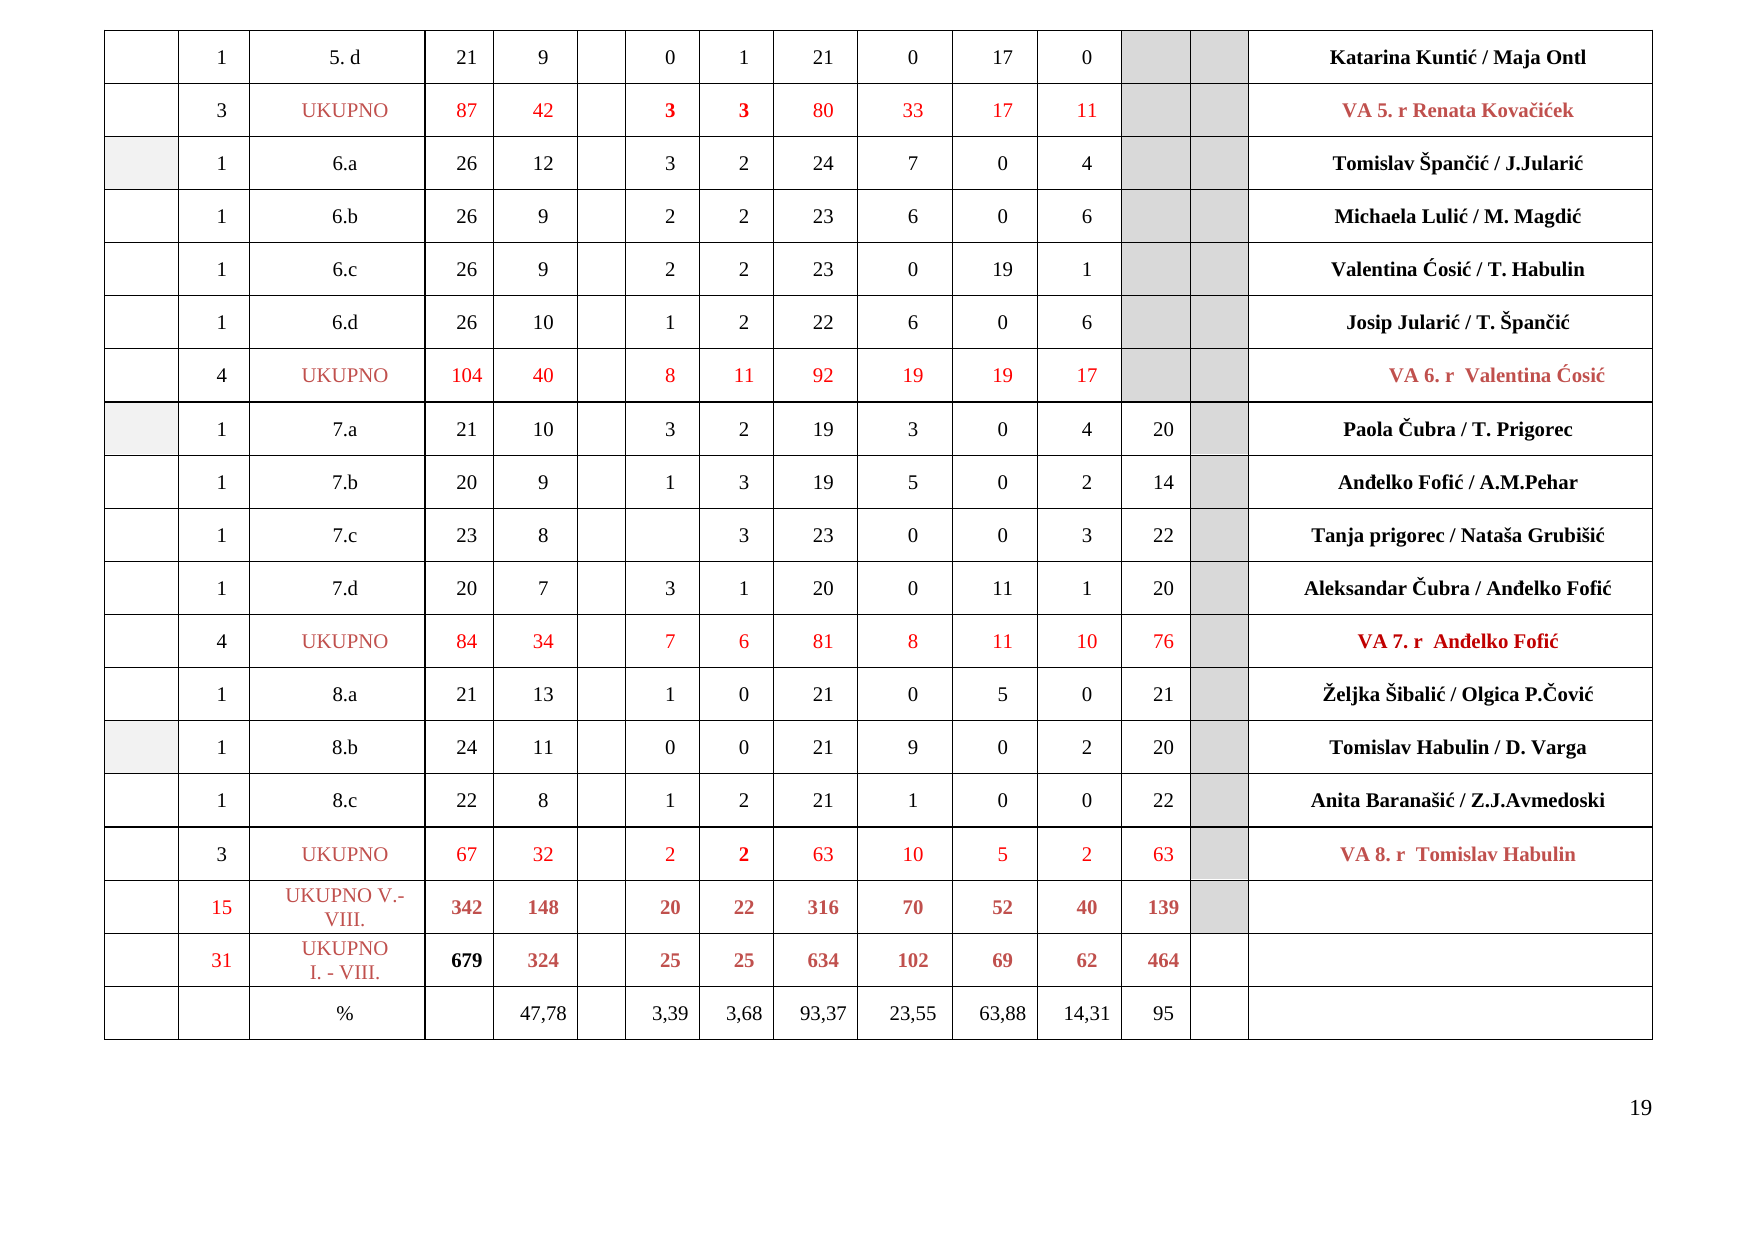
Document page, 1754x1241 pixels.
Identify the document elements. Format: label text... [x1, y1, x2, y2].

table_cell 62 [1038, 934, 1121, 986]
table_cell [578, 987, 625, 1039]
table_cell 13 [494, 668, 577, 720]
table_cell 3 [1038, 509, 1121, 561]
table_cell 3 [179, 828, 249, 879]
table_cell [1191, 828, 1248, 879]
table_cell 5. d [250, 31, 424, 83]
table_cell 7.b [250, 456, 424, 508]
table_cell 1 [179, 137, 249, 189]
table_cell 1 [858, 774, 952, 826]
table_cell [105, 349, 178, 401]
table_cell [1191, 774, 1248, 826]
table_cell 8.c [250, 774, 424, 826]
table_cell 7.d [250, 562, 424, 614]
table_cell [578, 509, 625, 561]
table_cell 20 [426, 562, 493, 614]
table_cell 5 [858, 456, 952, 508]
table_cell 6.c [250, 243, 424, 295]
table_cell 42 [494, 84, 577, 136]
table_cell 11 [953, 562, 1037, 614]
table_cell 10 [494, 403, 577, 454]
table_cell 63,88 [953, 987, 1037, 1039]
table_cell [105, 721, 178, 773]
table_cell 76 [1122, 615, 1190, 667]
table_cell 22 [1122, 774, 1190, 826]
table_cell Tomislav Habulin / D. Varga [1249, 721, 1652, 773]
table_cell 14 [1122, 456, 1190, 508]
table_cell 2 [700, 137, 773, 189]
table_cell 20 [1122, 562, 1190, 614]
table_cell [578, 615, 625, 667]
table_cell 20 [774, 562, 857, 614]
table_cell [1249, 881, 1652, 933]
table_cell 8 [494, 509, 577, 561]
table_cell Anita Baranašić / Z.J.Avmedoski [1249, 774, 1652, 826]
table_cell 3,39 [626, 987, 699, 1039]
table_cell [578, 934, 625, 986]
table_cell 1 [1038, 562, 1121, 614]
table_cell 19 [858, 349, 952, 401]
table_cell 92 [774, 349, 857, 401]
table_cell 47,78 [494, 987, 577, 1039]
table_cell [105, 934, 178, 986]
table_cell [105, 562, 178, 614]
table_cell 21 [774, 721, 857, 773]
table_cell [105, 31, 178, 83]
table_cell 25 [626, 934, 699, 986]
table_cell 0 [858, 562, 952, 614]
table_cell 22 [1122, 509, 1190, 561]
table_cell 2 [626, 190, 699, 242]
table_cell 342 [426, 881, 493, 933]
table_cell 26 [426, 243, 493, 295]
table_cell 9 [494, 243, 577, 295]
table_cell [1191, 296, 1248, 348]
table_cell 2 [700, 296, 773, 348]
table_cell 6 [700, 615, 773, 667]
table_cell 17 [1038, 349, 1121, 401]
table_cell [1191, 721, 1248, 773]
table_cell 84 [426, 615, 493, 667]
table_cell [578, 828, 625, 879]
table_cell 20 [1122, 403, 1190, 454]
table_cell 148 [494, 881, 577, 933]
table_cell 1 [179, 509, 249, 561]
table_cell 22 [426, 774, 493, 826]
table_cell [1191, 509, 1248, 561]
table_cell 0 [858, 31, 952, 83]
table_cell [105, 509, 178, 561]
table_cell [578, 881, 625, 933]
table_cell 9 [494, 456, 577, 508]
table_cell 3 [700, 84, 773, 136]
table_cell Michaela Lulić / M. Magdić [1249, 190, 1652, 242]
table_cell 0 [953, 509, 1037, 561]
table_cell VA 6. r Valentina Ćosić [1249, 349, 1652, 401]
table_cell [1191, 190, 1248, 242]
table_cell 8 [626, 349, 699, 401]
table_cell 6 [1038, 190, 1121, 242]
table_cell 0 [953, 721, 1037, 773]
table_cell 0 [858, 243, 952, 295]
table_cell [1122, 190, 1190, 242]
table_cell [1191, 403, 1248, 454]
table_cell [1249, 934, 1652, 986]
table_cell 19 [774, 403, 857, 454]
table_cell [105, 243, 178, 295]
table_cell 1 [1038, 243, 1121, 295]
table_cell 31 [179, 934, 249, 986]
table_cell 52 [953, 881, 1037, 933]
table_cell [1191, 137, 1248, 189]
table_cell 9 [858, 721, 952, 773]
table_cell 1 [179, 403, 249, 454]
table_cell 5 [953, 668, 1037, 720]
table_cell 3 [626, 84, 699, 136]
table_cell Tanja prigorec / Nataša Grubišić [1249, 509, 1652, 561]
table_cell [1191, 615, 1248, 667]
table_cell 6 [858, 190, 952, 242]
table_cell Valentina Ćosić / T. Habulin [1249, 243, 1652, 295]
table_cell 3 [626, 403, 699, 454]
table_cell 69 [953, 934, 1037, 986]
table_cell [578, 84, 625, 136]
table_cell [105, 137, 178, 189]
table_cell 0 [953, 296, 1037, 348]
table_cell 4 [179, 615, 249, 667]
table_cell 0 [953, 456, 1037, 508]
table_cell 6.d [250, 296, 424, 348]
table_cell 19 [953, 243, 1037, 295]
table_cell 1 [179, 296, 249, 348]
table_cell [105, 296, 178, 348]
table_cell 2 [700, 403, 773, 454]
table_cell [179, 987, 249, 1039]
table_cell 2 [626, 243, 699, 295]
table_cell 7.a [250, 403, 424, 454]
table_cell 40 [1038, 881, 1121, 933]
table_cell 6.a [250, 137, 424, 189]
table_cell [105, 828, 178, 879]
table_cell Josip Jularić / T. Špančić [1249, 296, 1652, 348]
table_cell [1191, 84, 1248, 136]
table_cell 0 [1038, 774, 1121, 826]
table_cell 34 [494, 615, 577, 667]
table_cell 1 [179, 190, 249, 242]
table_cell [578, 243, 625, 295]
table_cell [1191, 562, 1248, 614]
table_cell [578, 403, 625, 454]
table_cell 21 [426, 403, 493, 454]
table_cell 15 [179, 881, 249, 933]
table_cell 2 [1038, 828, 1121, 879]
table_cell 1 [179, 721, 249, 773]
table_cell [1191, 243, 1248, 295]
table_cell 19 [953, 349, 1037, 401]
table_cell 1 [179, 668, 249, 720]
table_cell 0 [700, 721, 773, 773]
table_cell [578, 137, 625, 189]
table_cell 8.a [250, 668, 424, 720]
table_cell 70 [858, 881, 952, 933]
table_cell [1191, 349, 1248, 401]
table_cell 2 [1038, 721, 1121, 773]
table_cell 21 [426, 31, 493, 83]
table_cell UKUPNO I. - VIII. [250, 934, 424, 986]
table_cell 6 [858, 296, 952, 348]
table_cell [105, 881, 178, 933]
table_cell [1249, 987, 1652, 1039]
table_cell 80 [774, 84, 857, 136]
table_cell UKUPNO [250, 84, 424, 136]
table_cell 102 [858, 934, 952, 986]
table_cell 21 [774, 31, 857, 83]
table_cell 24 [426, 721, 493, 773]
table_cell 3 [858, 403, 952, 454]
table_cell 33 [858, 84, 952, 136]
table_cell UKUPNO V.- VIII. [250, 881, 424, 933]
table_cell 2 [700, 243, 773, 295]
table_cell 6.b [250, 190, 424, 242]
table_cell 679 [426, 934, 493, 986]
table_cell 81 [774, 615, 857, 667]
table_cell 32 [494, 828, 577, 879]
table_cell [426, 987, 493, 1039]
table_cell [578, 774, 625, 826]
table_cell 464 [1122, 934, 1190, 986]
table_cell [105, 456, 178, 508]
table_cell [1191, 31, 1248, 83]
table_cell [578, 562, 625, 614]
table_cell [1122, 296, 1190, 348]
table_cell [578, 190, 625, 242]
table_cell [105, 190, 178, 242]
table_cell Tomislav Špančić / J.Jularić [1249, 137, 1652, 189]
table_cell Katarina Kuntić / Maja Ontl [1249, 31, 1652, 83]
table_cell 26 [426, 190, 493, 242]
table_cell 7.c [250, 509, 424, 561]
table_cell 4 [179, 349, 249, 401]
table_cell 104 [426, 349, 493, 401]
table_cell 0 [858, 668, 952, 720]
table_cell 2 [1038, 456, 1121, 508]
table_cell [1191, 668, 1248, 720]
table_cell Željka Šibalić / Olgica P.Čović [1249, 668, 1652, 720]
table_cell 93,37 [774, 987, 857, 1039]
table_cell 10 [494, 296, 577, 348]
table_cell 10 [1038, 615, 1121, 667]
table_cell 11 [700, 349, 773, 401]
table_cell 9 [494, 190, 577, 242]
table_cell [578, 721, 625, 773]
table_cell 0 [1038, 668, 1121, 720]
table_cell 23 [774, 190, 857, 242]
table_cell 8.b [250, 721, 424, 773]
table_cell 7 [626, 615, 699, 667]
table_cell 23 [774, 243, 857, 295]
table_cell [1122, 31, 1190, 83]
table_cell 2 [700, 828, 773, 879]
table_cell 87 [426, 84, 493, 136]
table_cell 7 [494, 562, 577, 614]
table_cell 1 [700, 562, 773, 614]
table_cell 5 [953, 828, 1037, 879]
table_cell 23,55 [858, 987, 952, 1039]
table_cell % [250, 987, 424, 1039]
table_cell 1 [179, 562, 249, 614]
table_cell [105, 403, 178, 454]
table_cell 1 [626, 456, 699, 508]
table_cell 23 [774, 509, 857, 561]
table_cell [626, 509, 699, 561]
table_cell 0 [858, 509, 952, 561]
table_cell 40 [494, 349, 577, 401]
table_cell 67 [426, 828, 493, 879]
table_cell 17 [953, 31, 1037, 83]
table_cell 19 [774, 456, 857, 508]
table_cell 3 [626, 562, 699, 614]
table_cell [578, 349, 625, 401]
table_cell [1191, 987, 1248, 1039]
table_cell Aleksandar Čubra / Anđelko Fofić [1249, 562, 1652, 614]
table_cell 11 [953, 615, 1037, 667]
table_cell 4 [1038, 403, 1121, 454]
table_cell 25 [700, 934, 773, 986]
table_cell 17 [953, 84, 1037, 136]
table_cell 14,31 [1038, 987, 1121, 1039]
table_cell 8 [858, 615, 952, 667]
table_cell 0 [953, 190, 1037, 242]
table_cell [1122, 349, 1190, 401]
table_cell 1 [179, 456, 249, 508]
table_cell 7 [858, 137, 952, 189]
table_cell 0 [953, 403, 1037, 454]
table_cell VA 5. r Renata Kovačićek [1249, 84, 1652, 136]
table_cell 634 [774, 934, 857, 986]
table_cell 0 [626, 721, 699, 773]
table_cell 2 [700, 774, 773, 826]
table_cell 9 [494, 31, 577, 83]
table_cell [1191, 456, 1248, 508]
table_cell 324 [494, 934, 577, 986]
table_cell 21 [426, 668, 493, 720]
table_cell 1 [626, 774, 699, 826]
table_cell 24 [774, 137, 857, 189]
table_cell 95 [1122, 987, 1190, 1039]
table_cell 2 [700, 190, 773, 242]
table_cell 0 [1038, 31, 1121, 83]
table_cell 4 [1038, 137, 1121, 189]
table_cell 3 [700, 509, 773, 561]
table_cell [105, 668, 178, 720]
table_cell [578, 31, 625, 83]
table_cell 3,68 [700, 987, 773, 1039]
table_cell 11 [1038, 84, 1121, 136]
table_cell 1 [700, 31, 773, 83]
table_cell UKUPNO [250, 828, 424, 879]
table_cell 0 [953, 137, 1037, 189]
table_cell 3 [626, 137, 699, 189]
table_cell 21 [774, 668, 857, 720]
table_cell Paola Čubra / T. Prigorec [1249, 403, 1652, 454]
table_cell 0 [626, 31, 699, 83]
table_cell [1191, 934, 1248, 986]
table_cell 21 [774, 774, 857, 826]
table_cell 63 [774, 828, 857, 879]
table_cell 21 [1122, 668, 1190, 720]
table_cell 139 [1122, 881, 1190, 933]
table_cell 6 [1038, 296, 1121, 348]
table_cell 1 [626, 668, 699, 720]
table_cell [1122, 137, 1190, 189]
table_cell 11 [494, 721, 577, 773]
table_cell 10 [858, 828, 952, 879]
table_cell 22 [700, 881, 773, 933]
table_cell Anđelko Fofić / A.M.Pehar [1249, 456, 1652, 508]
table_cell 22 [774, 296, 857, 348]
table_cell 12 [494, 137, 577, 189]
table_cell 26 [426, 137, 493, 189]
table_cell 1 [179, 31, 249, 83]
table_cell [578, 296, 625, 348]
table_cell 20 [626, 881, 699, 933]
table_cell 3 [700, 456, 773, 508]
table_cell 2 [626, 828, 699, 879]
table_cell [1122, 243, 1190, 295]
table_cell 1 [179, 774, 249, 826]
table_cell [1191, 881, 1248, 933]
table_cell [578, 668, 625, 720]
table_cell UKUPNO [250, 615, 424, 667]
table_cell 63 [1122, 828, 1190, 879]
table_cell [105, 987, 178, 1039]
table_cell 0 [953, 774, 1037, 826]
table_cell 8 [494, 774, 577, 826]
table_cell [578, 456, 625, 508]
table_cell 20 [426, 456, 493, 508]
table_cell [105, 774, 178, 826]
table_cell [105, 615, 178, 667]
table_cell [105, 84, 178, 136]
table_cell VA 8. r Tomislav Habulin [1249, 828, 1652, 879]
table_cell 316 [774, 881, 857, 933]
table_cell 1 [179, 243, 249, 295]
table_cell UKUPNO [250, 349, 424, 401]
table_cell 3 [179, 84, 249, 136]
table_cell 20 [1122, 721, 1190, 773]
table_cell [1122, 84, 1190, 136]
table_cell 23 [426, 509, 493, 561]
table_cell 0 [700, 668, 773, 720]
table_cell VA 7. r Anđelko Fofić [1249, 615, 1652, 667]
table_cell 26 [426, 296, 493, 348]
table_cell 1 [626, 296, 699, 348]
